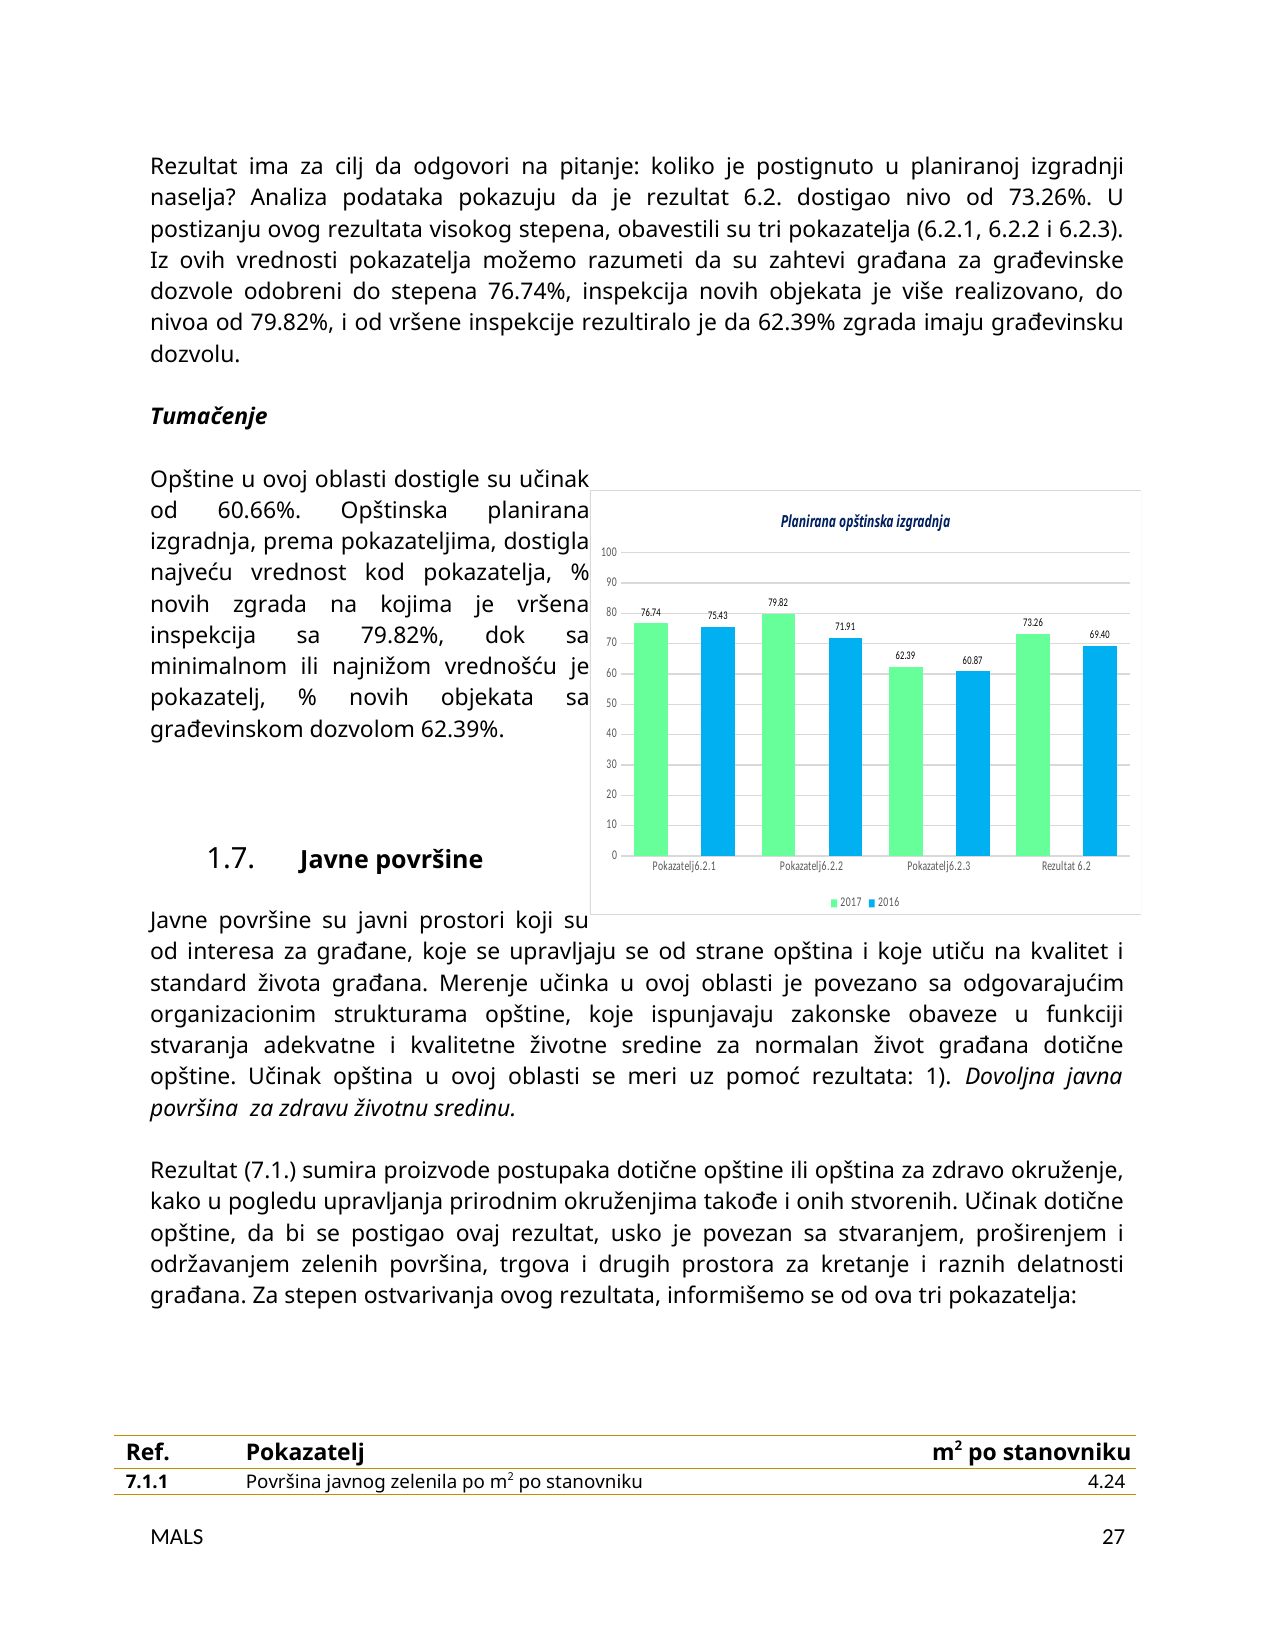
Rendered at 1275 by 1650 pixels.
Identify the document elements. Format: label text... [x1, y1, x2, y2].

text Opštine u ovoj oblasti dostigle su učinak od 60.66%. Opštinska planirana izgradnja, prema pokazateljima, dostigla najveću vrednost kod pokazatelja, % novih zgrada na kojima je vršena inspekcija sa 79.82%, dok sa minimalnom ili najnižom vrednošću je pokazatelj, % novih objekata sa građevinskom dozvolom 62.39%. [150, 462, 1125, 744]
list Javne površine [206, 837, 589, 877]
table_header Ref. [114, 1436, 234, 1467]
table_cell 4.24 [939, 1469, 1136, 1494]
table_header Pokazatelj [234, 1436, 939, 1467]
table_cell 7.1.1 [114, 1469, 234, 1494]
table_cell Površina javnog zelenila po m2 po stanovniku [234, 1469, 939, 1494]
text Tumačenje [150, 400, 1125, 431]
text Rezultat (7.1.) sumira proizvode postupaka dotične opštine ili opština za zdravo okruženje, kako u pogledu upravljanja prirodnim okruženjima takođe i onih stvorenih. Učinak dotične opštine, da bi se postigao ovaj rezultat, usko je povezan sa stvaranjem, proširenjem i održavanjem zelenih površina, trgova i drugih prostora za kretanje i raznih delatnosti građana. Za stepen ostvarivanja ovog rezultata, informišemo se od ova tri pokazatelja: [150, 1154, 1125, 1310]
text Rezultat ima za cilj da odgovori na pitanje: koliko je postignuto u planiranoj izgradnji naselja? Analiza podataka pokazuju da je rezultat 6.2. dostigao nivo od 73.26%. U postizanju ovog rezultata visokog stepena, obavestili su tri pokazatelja (6.2.1, 6.2.2 i 6.2.3). Iz ovih vrednosti pokazatelja možemo razumeti da su zahtevi građana za građevinske dozvole odobreni do stepena 76.74%, inspekcija novih objekata je više realizovano, do nivoa od 79.82%, i od vršene inspekcije rezultiralo je da 62.39% zgrada imaju građevinsku dozvolu. [150, 150, 1125, 369]
text Javne površine su javni prostori koji su od interesa za građane, koje se upravljaju se od strane opština i koje utiču na kvalitet i standard života građana. Merenje učinka u ovoj oblasti je povezano sa odgovarajućim organizacionim strukturama opštine, koje ispunjavaju zakonske obaveze u funkciji stvaranja adekvatne i kvalitetne životne sredine za normalan život građana dotične opštine. Učinak opština u ovoj oblasti se meri uz pomoć rezultata: 1). Dovoljna javna površina za zdravu životnu sredinu. [150, 904, 1125, 1123]
table_header m2 po stanovniku [939, 1436, 1136, 1467]
